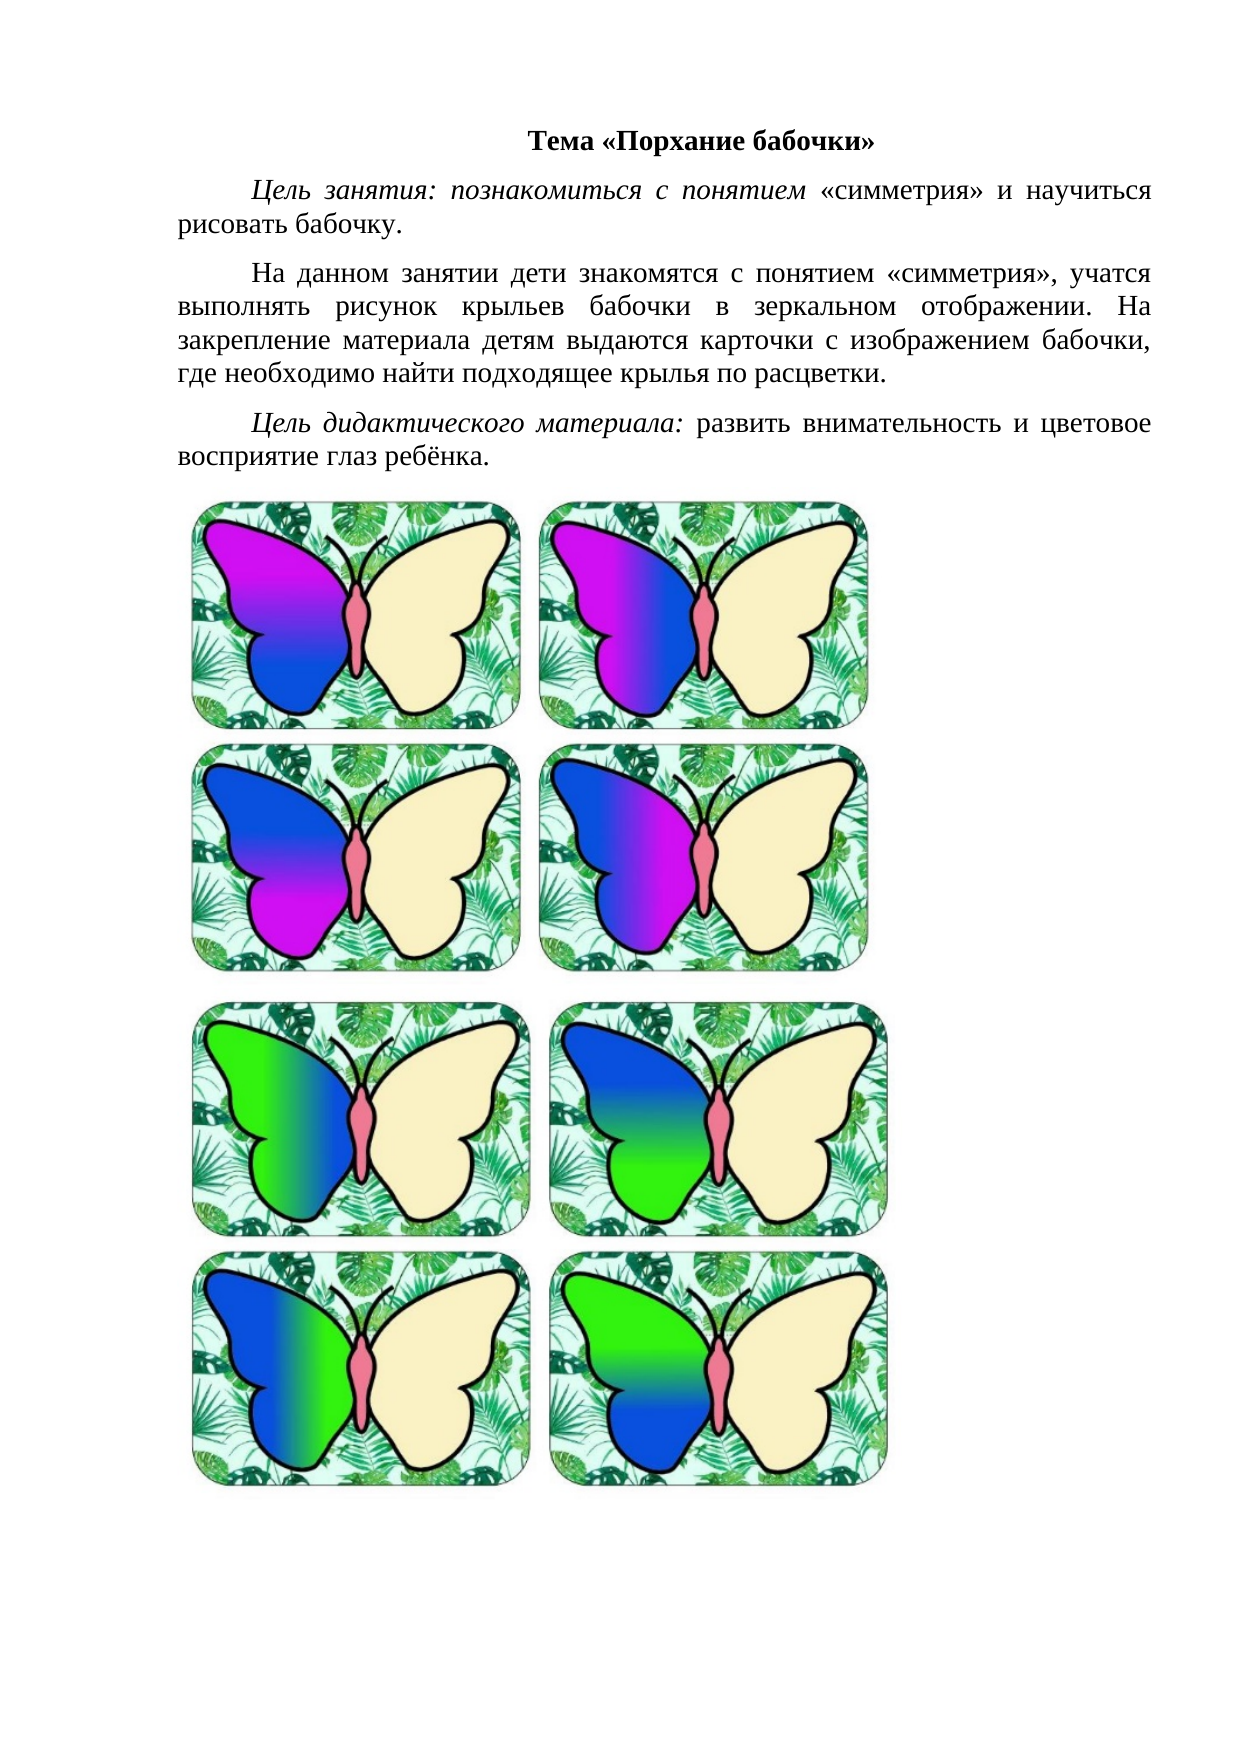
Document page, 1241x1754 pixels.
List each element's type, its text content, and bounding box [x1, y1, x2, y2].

picture [177, 487, 883, 986]
text Цель занятия: познакомиться с понятием «симметрия» и научиться рисовать бабочку. [177, 172, 1152, 239]
text На данном занятии дети знакомятся с понятием «симметрия», учатся выполнять рисунок крыльев бабочки в зеркальном отображении. На закрепление материала детям выдаются карточки с изображением бабочки, где необходимо найти подходящее крылья по расцветки. [177, 255, 1152, 389]
picture [177, 988, 903, 1501]
text Тема «Порхание бабочки» [177, 123, 1152, 157]
text Цель дидактического материала: развить внимательность и цветовое восприятие глаз ребёнка. [177, 405, 1152, 472]
